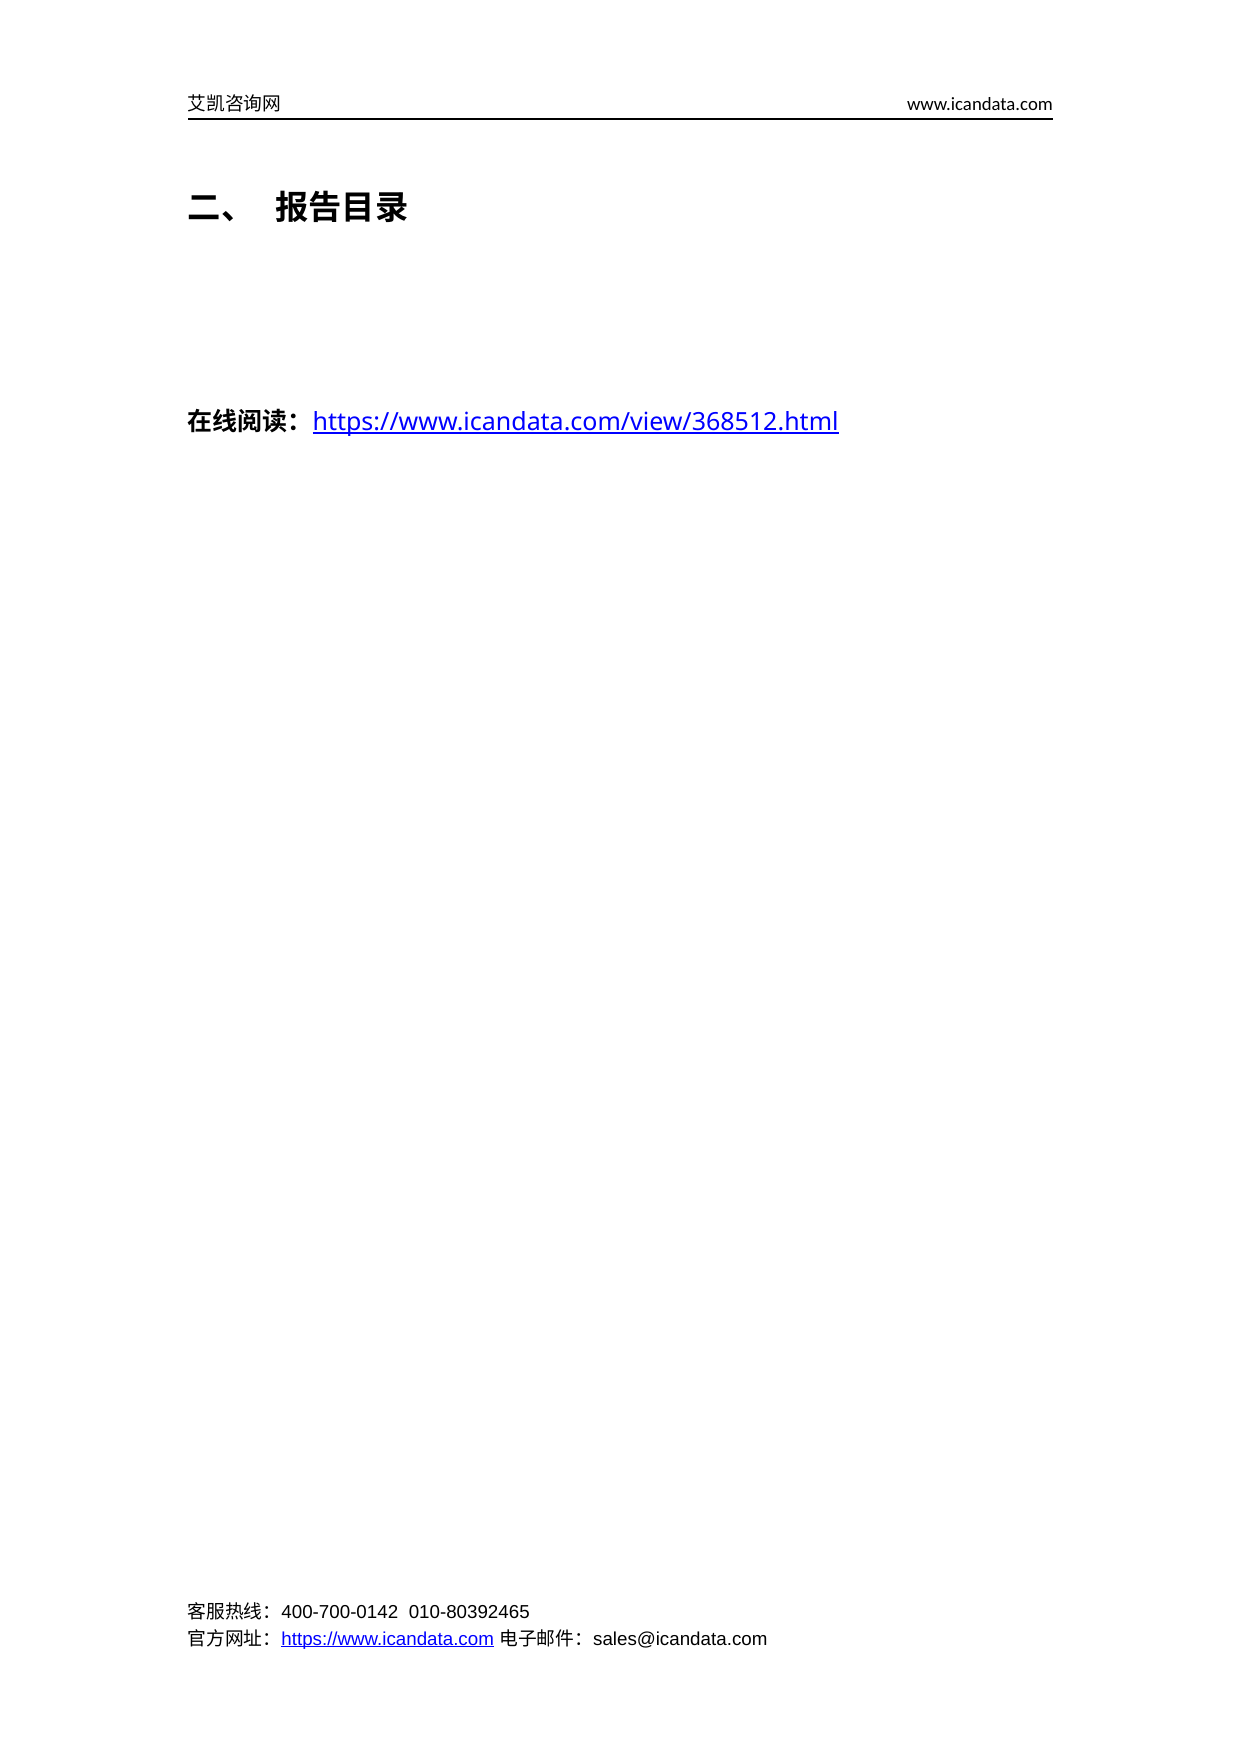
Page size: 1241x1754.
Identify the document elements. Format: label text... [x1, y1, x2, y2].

text 在线阅读：https://www.icandata.com/view/368512.html [187, 387, 1053, 452]
subtitle 报告目录 [187, 172, 1053, 237]
